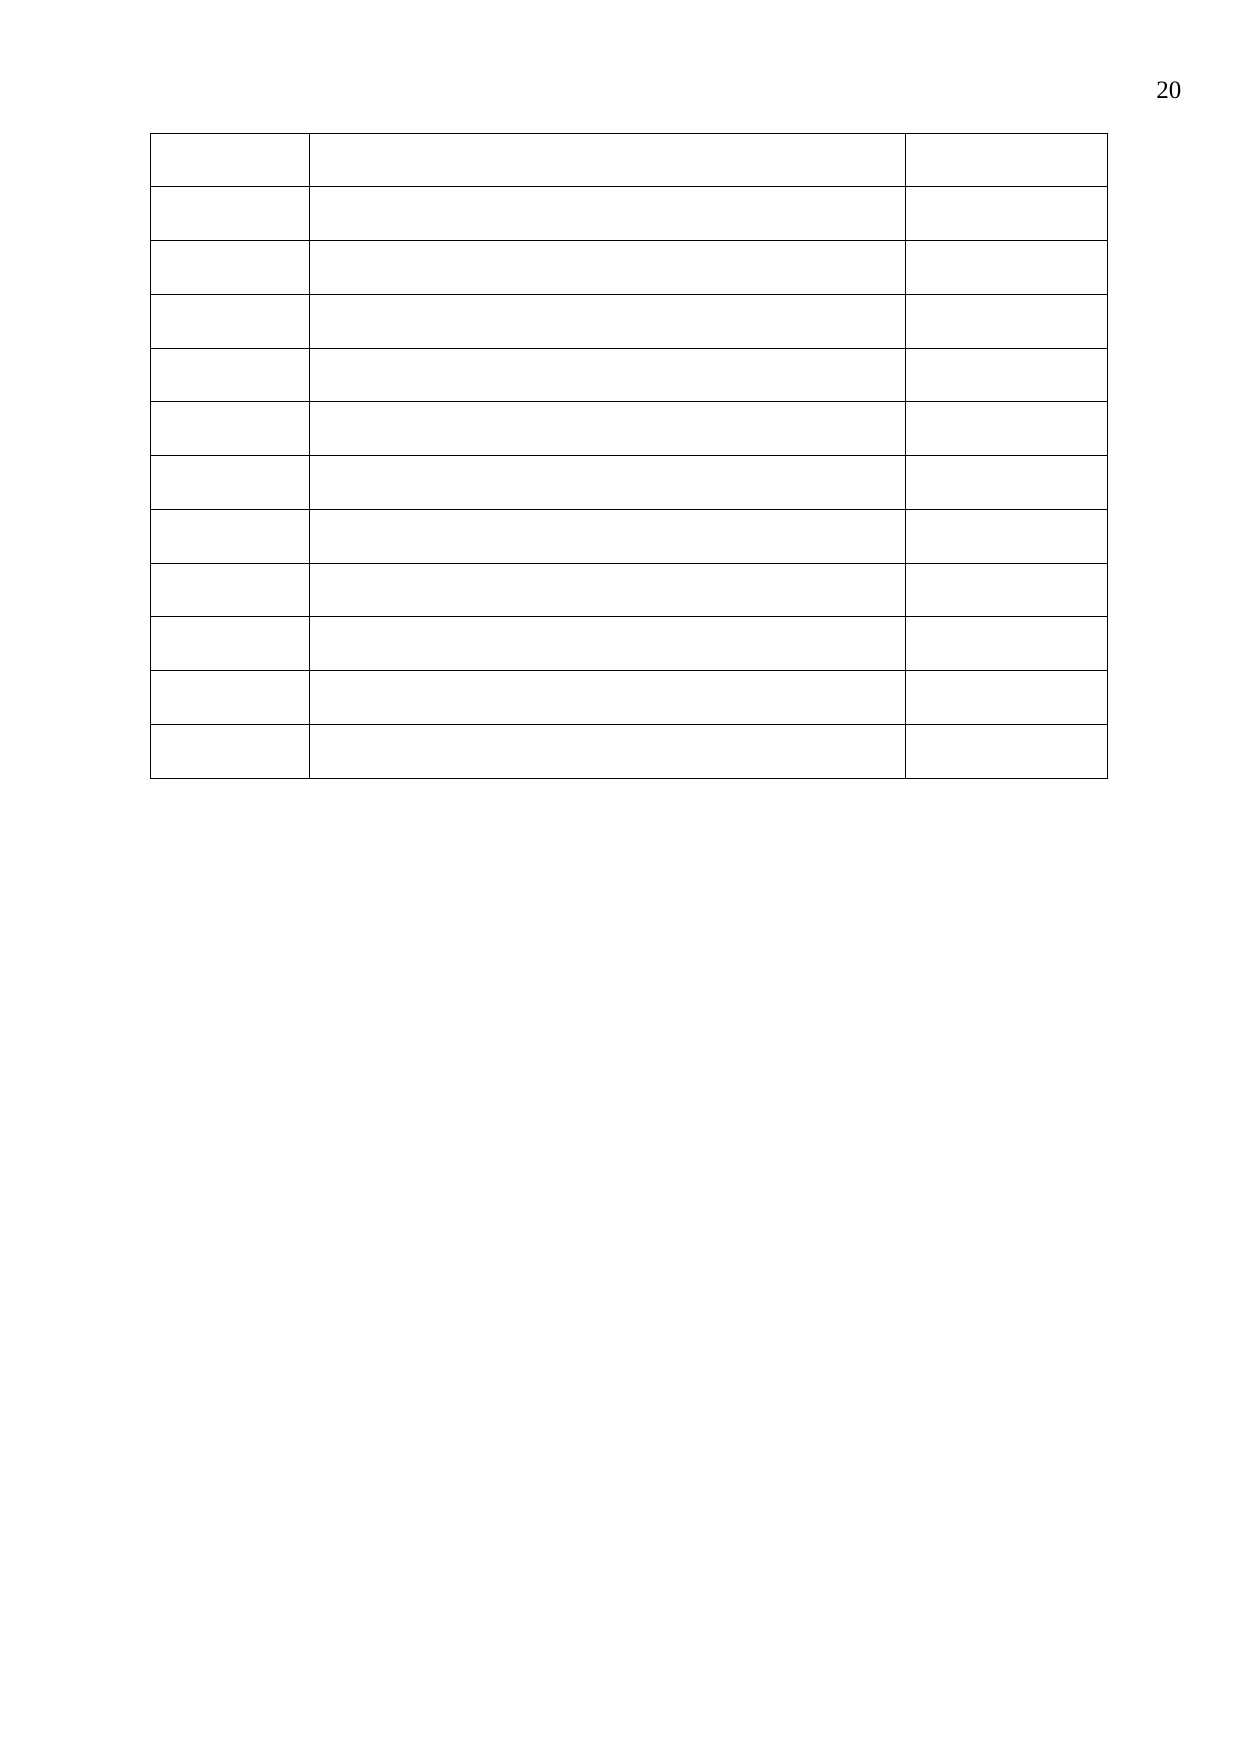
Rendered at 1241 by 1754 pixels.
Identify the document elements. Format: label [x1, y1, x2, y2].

table_cell [151, 134, 309, 186]
table_cell [151, 671, 309, 724]
table_cell [906, 241, 1107, 294]
table_cell [906, 402, 1107, 455]
table_cell [151, 564, 309, 616]
table_cell [906, 134, 1107, 186]
table_cell [310, 349, 905, 401]
table_cell [310, 134, 905, 186]
table_cell [151, 241, 309, 294]
table_cell [310, 617, 905, 670]
table_cell [906, 510, 1107, 562]
table_cell [906, 617, 1107, 670]
table_cell [310, 187, 905, 240]
table_cell [906, 564, 1107, 616]
table_cell [310, 295, 905, 347]
table_cell [151, 617, 309, 670]
table_cell [310, 402, 905, 455]
table_cell [151, 402, 309, 455]
table_cell [906, 295, 1107, 347]
table_cell [151, 349, 309, 401]
table_cell [310, 241, 905, 294]
table_cell [310, 671, 905, 724]
table_cell [151, 510, 309, 562]
table_cell [906, 456, 1107, 509]
table_cell [310, 456, 905, 509]
table_cell [310, 564, 905, 616]
table_cell [906, 671, 1107, 724]
table_cell [151, 295, 309, 347]
table_cell [151, 187, 309, 240]
table_cell [310, 725, 905, 777]
table_cell [310, 510, 905, 562]
table_cell [906, 725, 1107, 777]
table_cell [151, 725, 309, 777]
table_cell [906, 349, 1107, 401]
table_cell [906, 187, 1107, 240]
table_cell [151, 456, 309, 509]
